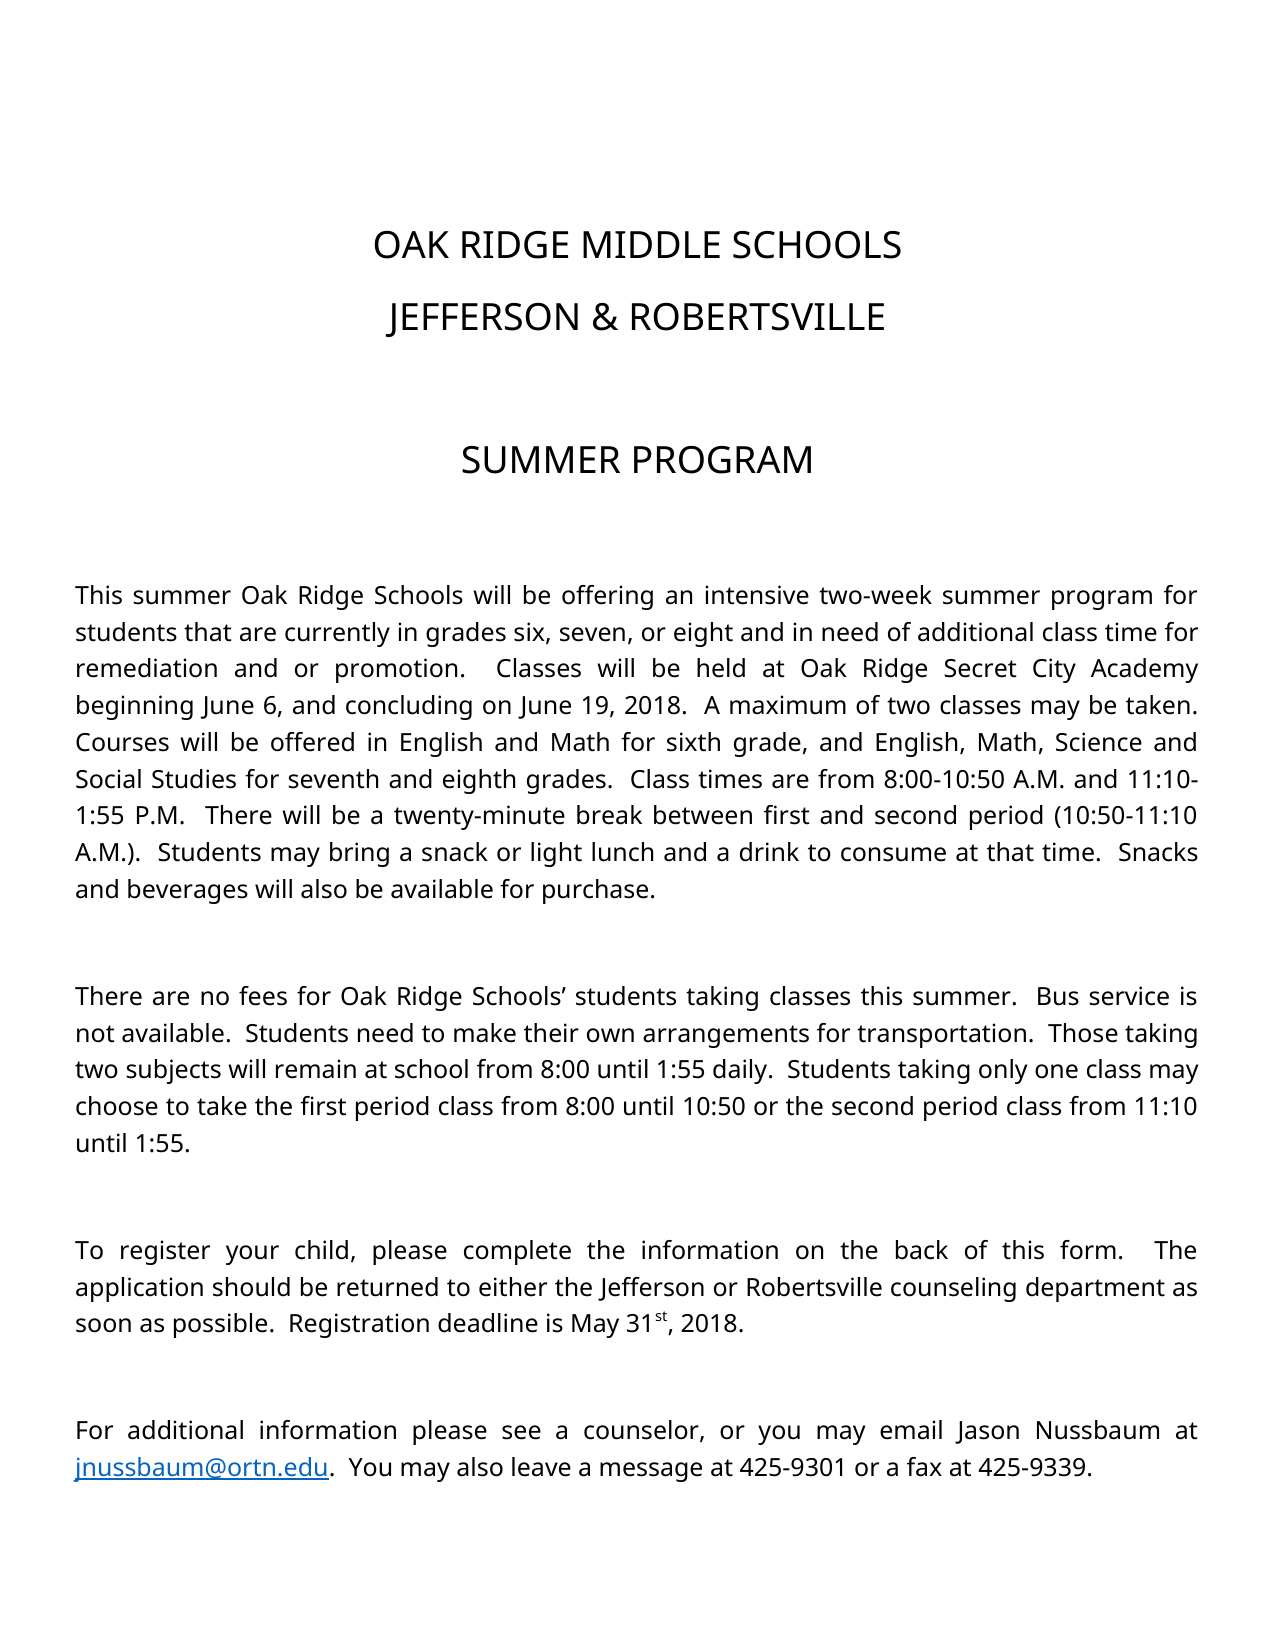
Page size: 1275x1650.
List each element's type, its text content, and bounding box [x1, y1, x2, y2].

text There are no fees for Oak Ridge Schools’ students taking classes this summer. Bus service is not available. Students need to make their own arrangements for transportation. Those taking two subjects will remain at school from 8:00 until 1:55 daily. Students taking only one class may choose to take the first period class from 8:00 until 10:50 or the second period class from 11:10 until 1:55. [75, 978, 1200, 1159]
text SUMMER PROGRAM [75, 434, 1200, 485]
text To register your child, please complete the information on the back of this form. The application should be returned to either the Jefferson or Robertsville counseling department as soon as possible. Registration deadline is May 31st, 2018. [75, 1232, 1200, 1340]
text This summer Oak Ridge Schools will be offering an intensive two-week summer program for students that are currently in grades six, seven, or eight and in need of additional class time for remediation and or promotion. Classes will be held at Oak Ridge Secret City Academy beginning June 6, and concluding on June 19, 2018. A maximum of two classes may be taken. Courses will be offered in English and Math for sixth grade, and English, Math, Science and Social Studies for seventh and eighth grades. Class times are from 8:00-10:50 A.M. and 11:10-1:55 P.M. There will be a twenty-minute break between first and second period (10:50-11:10 A.M.). Students may bring a snack or light lunch and a drink to consume at that time. Snacks and beverages will also be available for purchase. [75, 577, 1200, 906]
text OAK RIDGE MIDDLE SCHOOLS [75, 218, 1200, 269]
text For additional information please see a counselor, or you may email Jason Nussbaum at jnussbaum@ortn.edu. You may also leave a message at 425-9301 or a fax at 425-9339. [75, 1413, 1200, 1484]
text JEFFERSON & ROBERTSVILLE [75, 290, 1200, 341]
